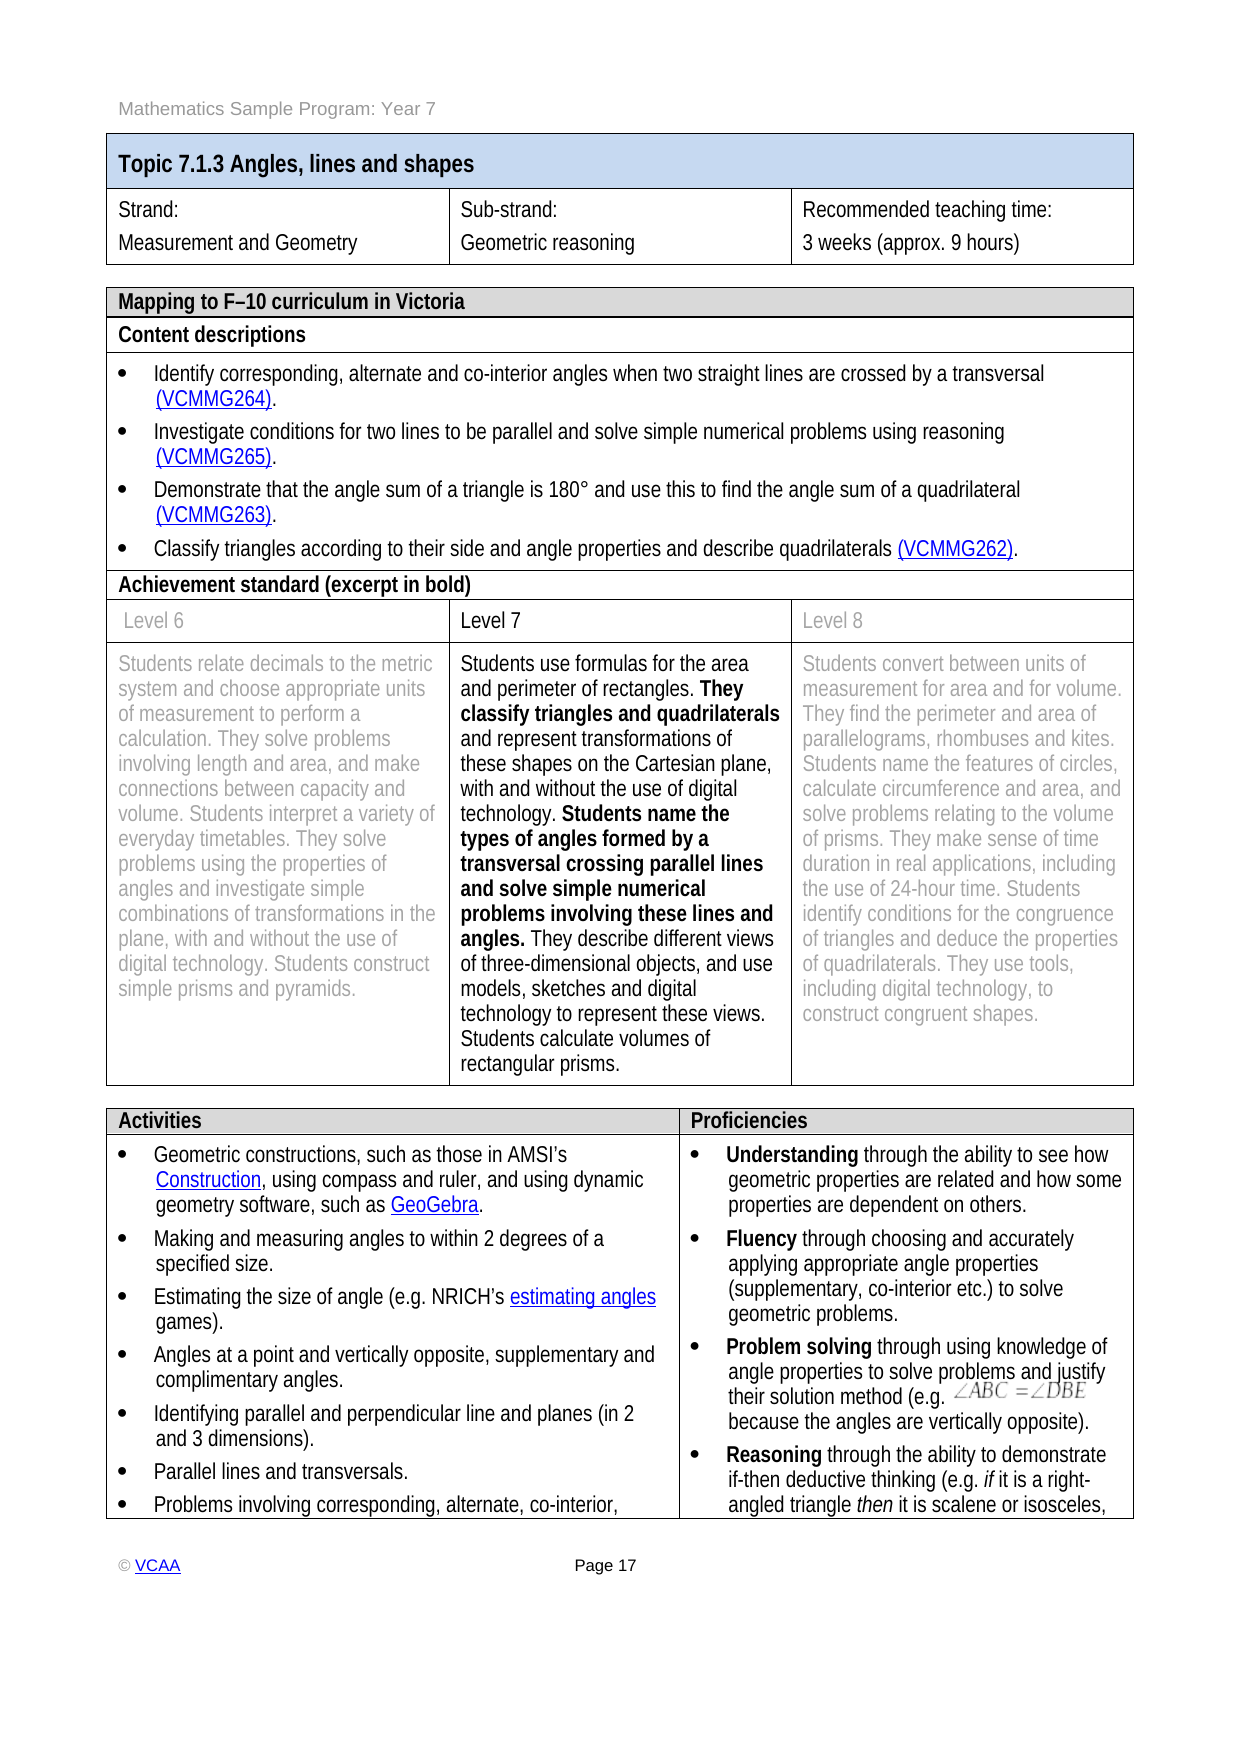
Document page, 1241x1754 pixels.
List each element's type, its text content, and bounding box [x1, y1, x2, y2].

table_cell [107, 1135, 679, 1518]
table_header Topic 7.1.3 Angles, lines and shapes [107, 134, 1133, 188]
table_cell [680, 1135, 1133, 1518]
table_header Mapping to F–10 curriculum in Victoria [107, 288, 1133, 316]
table_header Activities [107, 1109, 679, 1133]
table_cell Content descriptions [107, 318, 1133, 352]
table_cell Sub-strand: Geometric reasoning [450, 189, 791, 264]
table_cell Students relate decimals to the metric system and choose appropriate units of measurement to perform a calculation. They solve problems involving length and area, and make connections between capacity and volume. Students interpret a variety of everyday timetables. They solve problems using the properties of angles and investigate simple combinations of transformations in the plane, with and without the use of digital technology. Students construct simple prisms and pyramids. [107, 643, 449, 1084]
table_cell Achievement standard (excerpt in bold) [107, 571, 1133, 599]
table_cell Strand: Measurement and Geometry [107, 189, 449, 264]
table_cell Level 6 [107, 600, 449, 642]
table_cell Recommended teaching time: 3 weeks (approx. 9 hours) [792, 189, 1133, 264]
table_cell Identify corresponding, alternate and co-interior angles when two straight lines are crossed by a transversal (VCMMG264). Investigate conditions for two lines to be parallel and solve simple numerical problems using reasoning (VCMMG265). Demonstrate that the angle sum of a triangle is 180° and use this to find the angle sum of a quadrilateral (VCMMG263). Classify triangles according to their side and angle properties and describe quadrilaterals (VCMMG262). [107, 353, 1133, 569]
table_header Proficiencies [680, 1109, 1133, 1133]
table_cell Level 7 [450, 600, 791, 642]
table_cell Level 8 [792, 600, 1133, 642]
table_cell Students convert between units of measurement for area and for volume. They find the perimeter and area of parallelograms, rhombuses and kites. Students name the features of circles, calculate circumference and area, and solve problems relating to the volume of prisms. They make sense of time duration in real applications, including the use of 24-hour time. Students identify conditions for the congruence of triangles and deduce the properties of quadrilaterals. They use tools, including digital technology, to construct congruent shapes. [792, 643, 1133, 1084]
table_cell Students use formulas for the area and perimeter of rectangles. They classify triangles and quadrilaterals and represent transformations of these shapes on the Cartesian plane, with and without the use of digital technology. Students name the types of angles formed by a transversal crossing parallel lines and solve simple numerical problems involving these lines and angles. They describe different views of three-dimensional objects, and use models, sketches and digital technology to represent these views. Students calculate volumes of rectangular prisms. [450, 643, 791, 1084]
